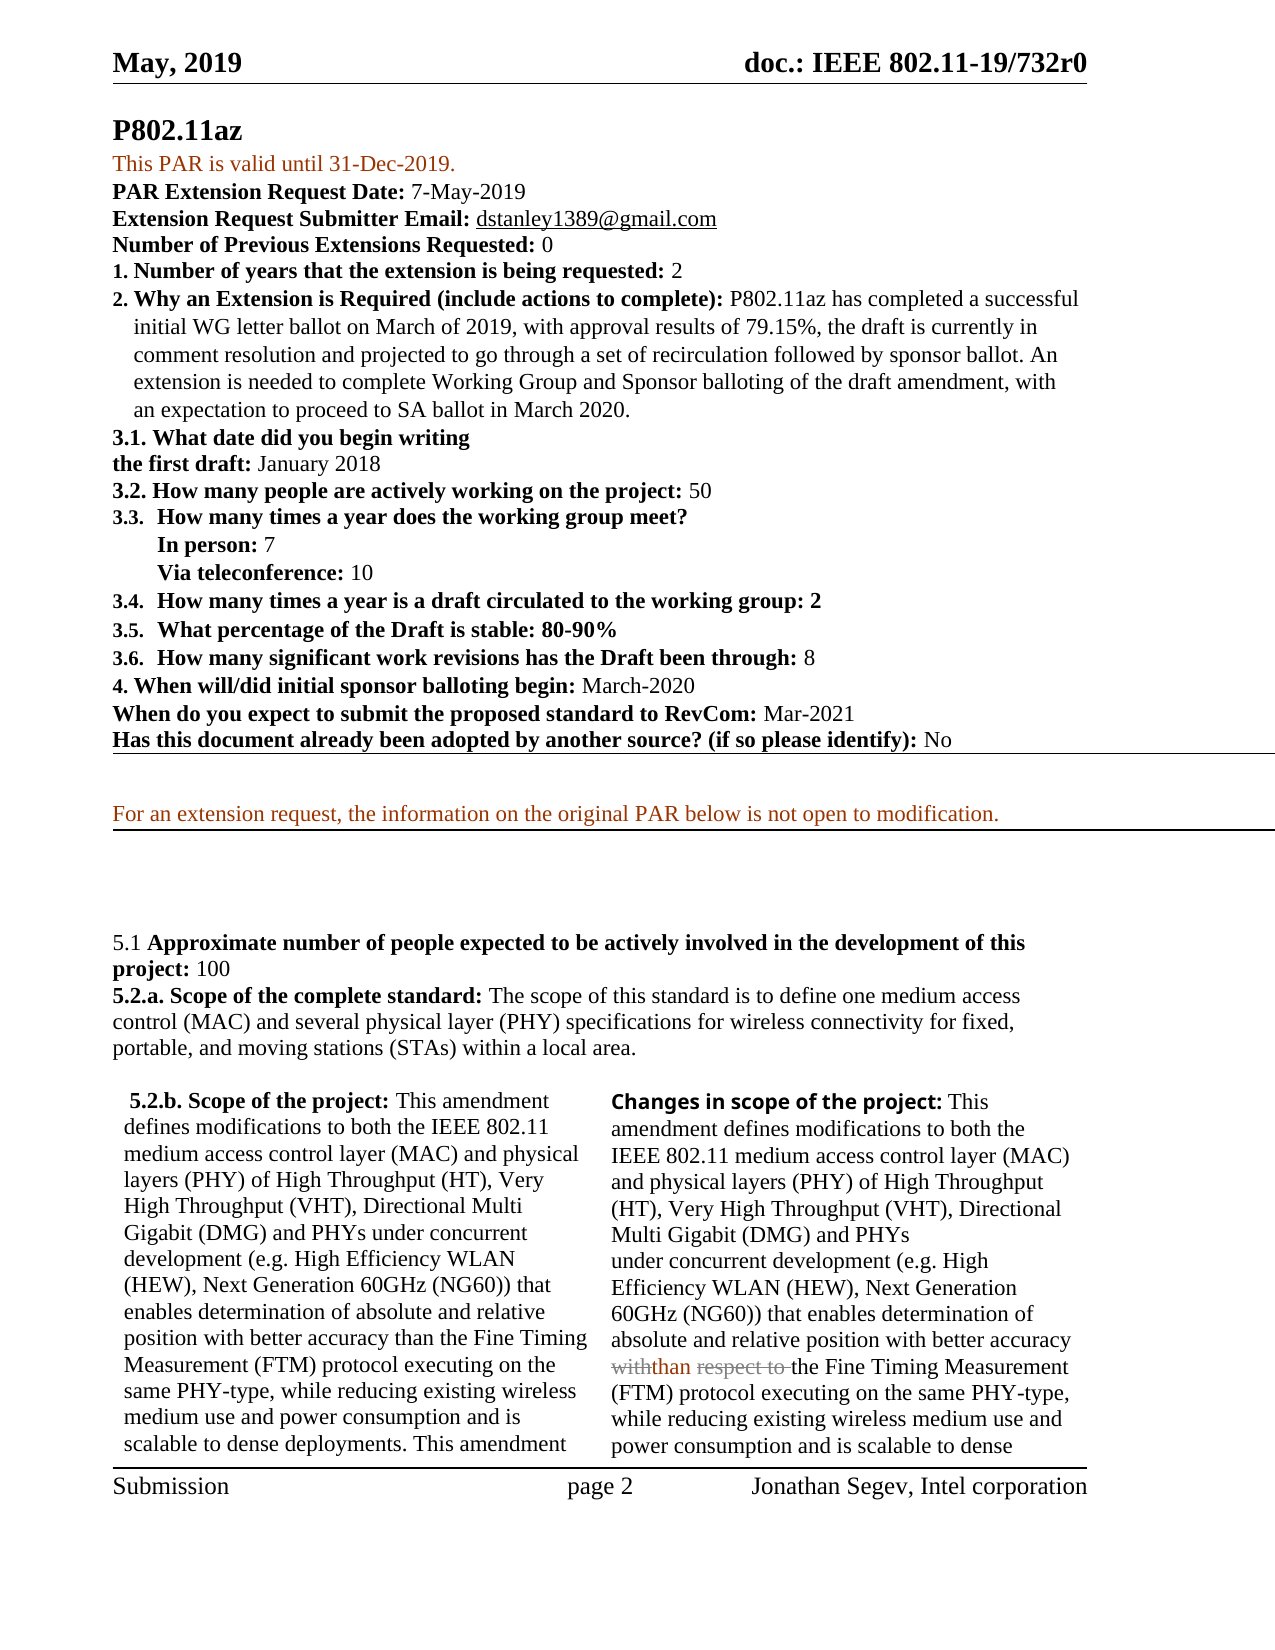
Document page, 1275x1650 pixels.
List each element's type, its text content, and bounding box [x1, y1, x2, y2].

text This PAR is valid until 31-Dec-2019. [112, 150, 1087, 176]
list How many times a year is a draft circulated to the working group: 2 [112, 587, 1087, 614]
text PAR Extension Request Date: 7-May-2019 [112, 178, 1087, 205]
text Extension Request Submitter Email: dstanley1389@gmail.com [112, 205, 1087, 231]
text 3.1. What date did you begin writing the first draft: January 2018 [112, 424, 494, 477]
text P802.11az [112, 112, 1087, 147]
text Via teleconference: 10 [157, 559, 1087, 586]
list Why an Extension is Required (include actions to complete): P802.11az has completed a successful initial WG letter ballot on March of 2019, with approval results of 79.15%, the draft is currently in comment resolution and projected to go through a set of recirculation followed by sponsor ballot. An extension is needed to complete Working Group and Sponsor balloting of the draft amendment, with an expectation to proceed to SA ballot in March 2020. [112, 286, 1083, 422]
list What percentage of the Draft is stable: 80-90% [112, 616, 1087, 642]
text 5.1 Approximate number of people expected to be actively involved in the development of this project: 100 [112, 929, 1087, 982]
list Number of years that the extension is being requested: 2 [112, 257, 1083, 284]
text For an extension request, the information on the original PAR below is not open to modification. [112, 800, 1087, 827]
list How many times a year does the working group meet? [112, 503, 1087, 529]
text In person: 7 [157, 531, 1087, 558]
list How many significant work revisions has the Draft been through: 8 [112, 644, 1087, 670]
text Number of Previous Extensions Requested: 0 [112, 231, 1087, 257]
text Has this document already been adopted by another source? (if so please identify): No [112, 726, 1087, 753]
list When will/did initial sponsor balloting begin: March-2020 [112, 672, 1087, 698]
text 5.2.a. Scope of the complete standard: The scope of this standard is to define one medium access control (MAC) and several physical layer (PHY) specifications for wireless connectivity for fixed, portable, and moving stations (STAs) within a local area. [112, 982, 1087, 1061]
text When do you expect to submit the proposed standard to RevCom: Mar-2021 [112, 700, 1087, 726]
text 3.2. How many people are actively working on the project: 50 [112, 477, 1087, 503]
